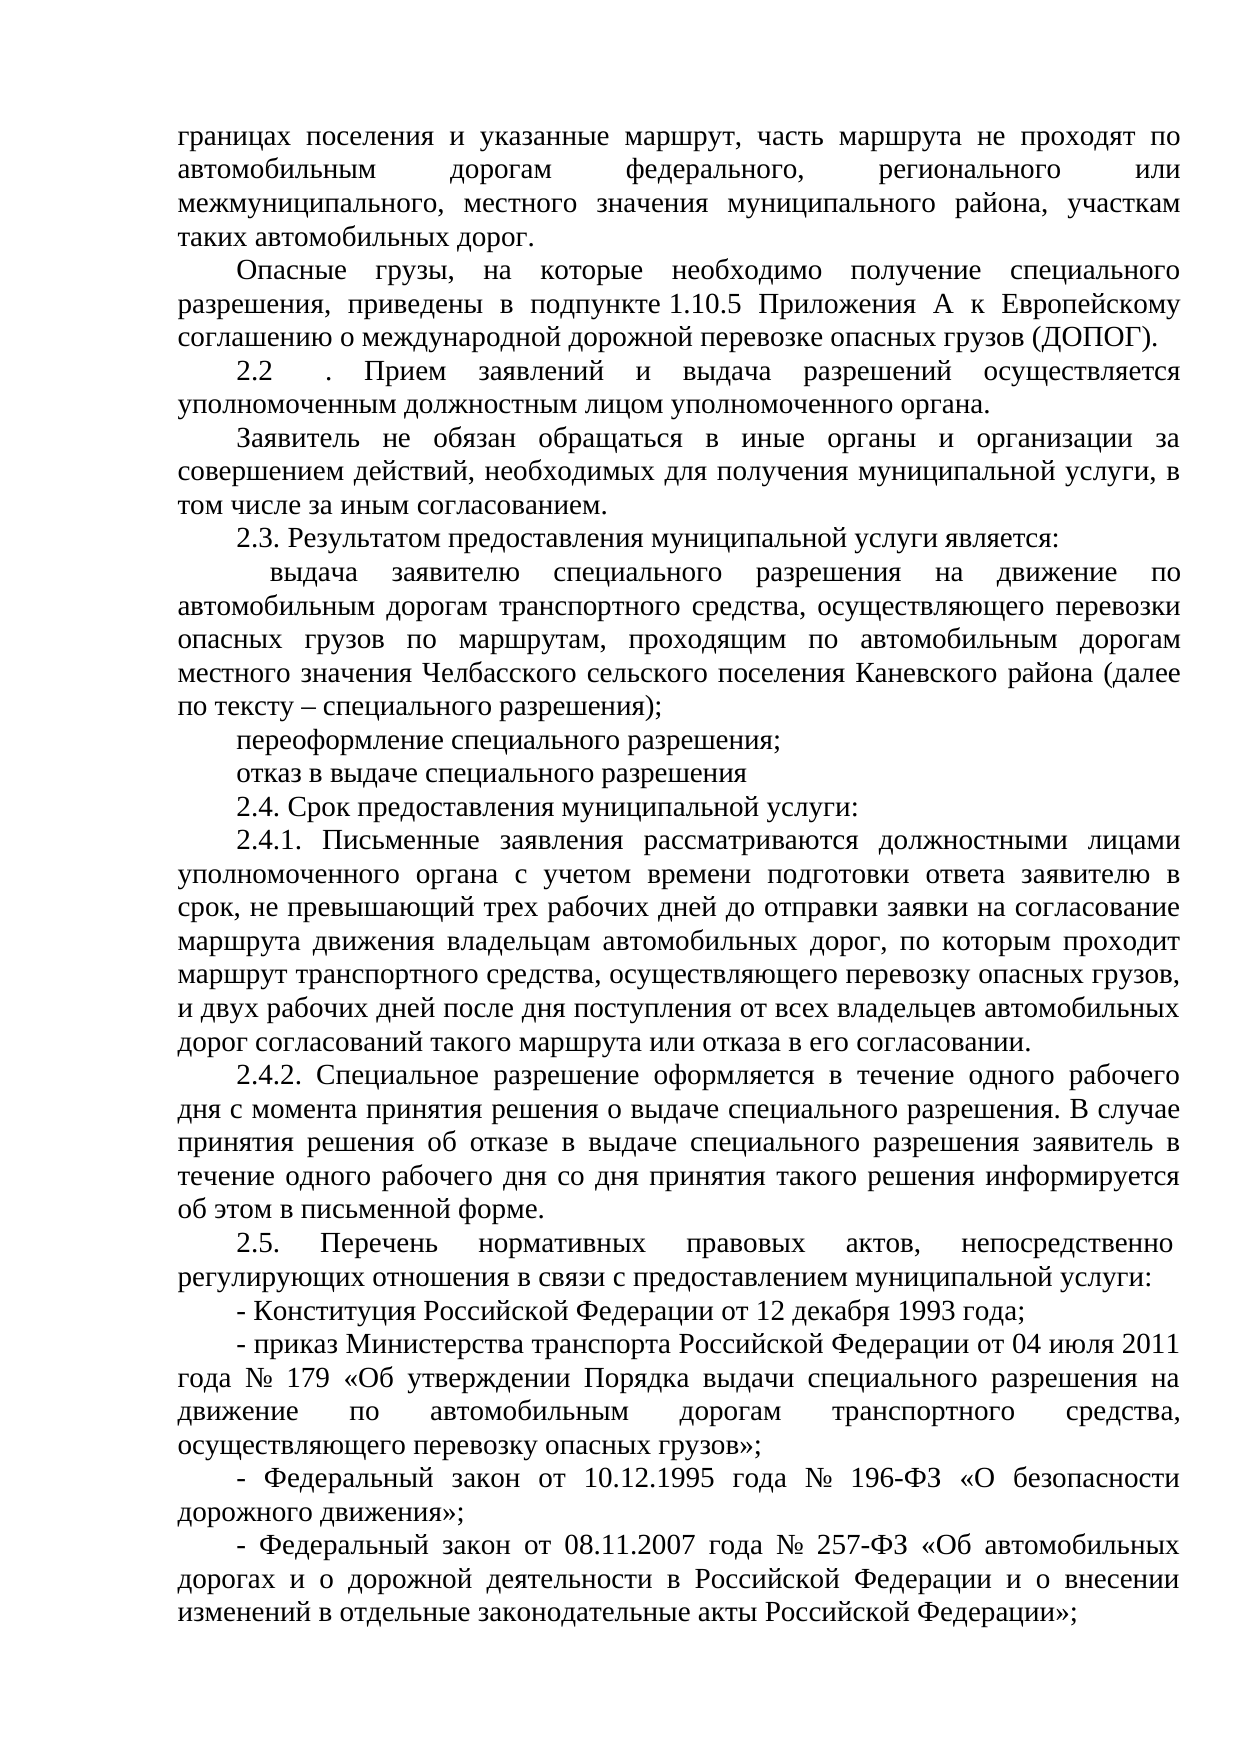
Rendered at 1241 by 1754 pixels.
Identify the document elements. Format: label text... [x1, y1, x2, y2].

list 2.4. Срок предоставления муниципальной услуги: [177, 789, 1181, 822]
text - Федеральный закон от 10.12.1995 года № 196-ФЗ «О безопасности дорожного движения»; [177, 1461, 1181, 1528]
list выдача заявителю специального разрешения на движение по автомобильным дорогам транспортного средства, осуществляющего перевозки опасных грузов по маршрутам, проходящим по автомобильным дорогам местного значения Челбасского сельского поселения Каневского района (далее по тексту – специального разрешения); [177, 554, 1181, 722]
list переоформление специального разрешения; [177, 722, 1181, 755]
text Опасные грузы, на которые необходимо получение специального разрешения, приведены в подпункте 1.10.5 Приложения А к Европейскому соглашению о международной дорожной перевозке опасных грузов (ДОПОГ). [177, 252, 1181, 353]
text - Конституция Российской Федерации от 12 декабря 1993 года; [177, 1293, 1181, 1327]
list 2.3. Результатом предоставления муниципальной услуги является: [177, 521, 1181, 554]
list 2.4.2. Специальное разрешение оформляется в течение одного рабочего дня с момента принятия решения о выдаче специального разрешения. В случае принятия решения об отказе в выдаче специального разрешения заявитель в течение одного рабочего дня со дня принятия такого решения информируется об этом в письменной форме. [177, 1057, 1181, 1225]
text - приказ Министерства транспорта Российской Федерации от 04 июля 2011 года № 179 «Об утверждении Порядка выдачи специального разрешения на движение по автомобильным дорогам транспортного средства, осуществляющего перевозку опасных грузов»; [177, 1327, 1181, 1461]
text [177, 118, 1181, 252]
list отказ в выдаче специального разрешения [177, 755, 1181, 789]
text - Федеральный закон от 08.11.2007 года № 257-ФЗ «Об автомобильных дорогах и о дорожной деятельности в Российской Федерации и о внесении изменений в отдельные законодательные акты Российской Федерации»; [177, 1528, 1181, 1628]
list 2.4.1. Письменные заявления рассматриваются должностными лицами уполномоченного органа с учетом времени подготовки ответа заявителю в срок, не превышающий трех рабочих дней до отправки заявки на согласование маршрута движения владельцам автомобильных дорог, по которым проходит маршрут транспортного средства, осуществляющего перевозку опасных грузов, и двух рабочих дней после дня поступления от всех владельцев автомобильных дорог согласований такого маршрута или отказа в его согласовании. [177, 822, 1181, 1057]
text 2.5. Перечень нормативных правовых актов, непосредственно регулирующих отношения в связи с предоставлением муниципальной услуги: [177, 1226, 1174, 1293]
list . Прием заявлений и выдача разрешений осуществляется уполномоченным должностным лицом уполномоченного органа. [177, 353, 1181, 420]
list Заявитель не обязан обращаться в иные органы и организации за совершением действий, необходимых для получения муниципальной услуги, в том числе за иным согласованием. [177, 420, 1181, 521]
